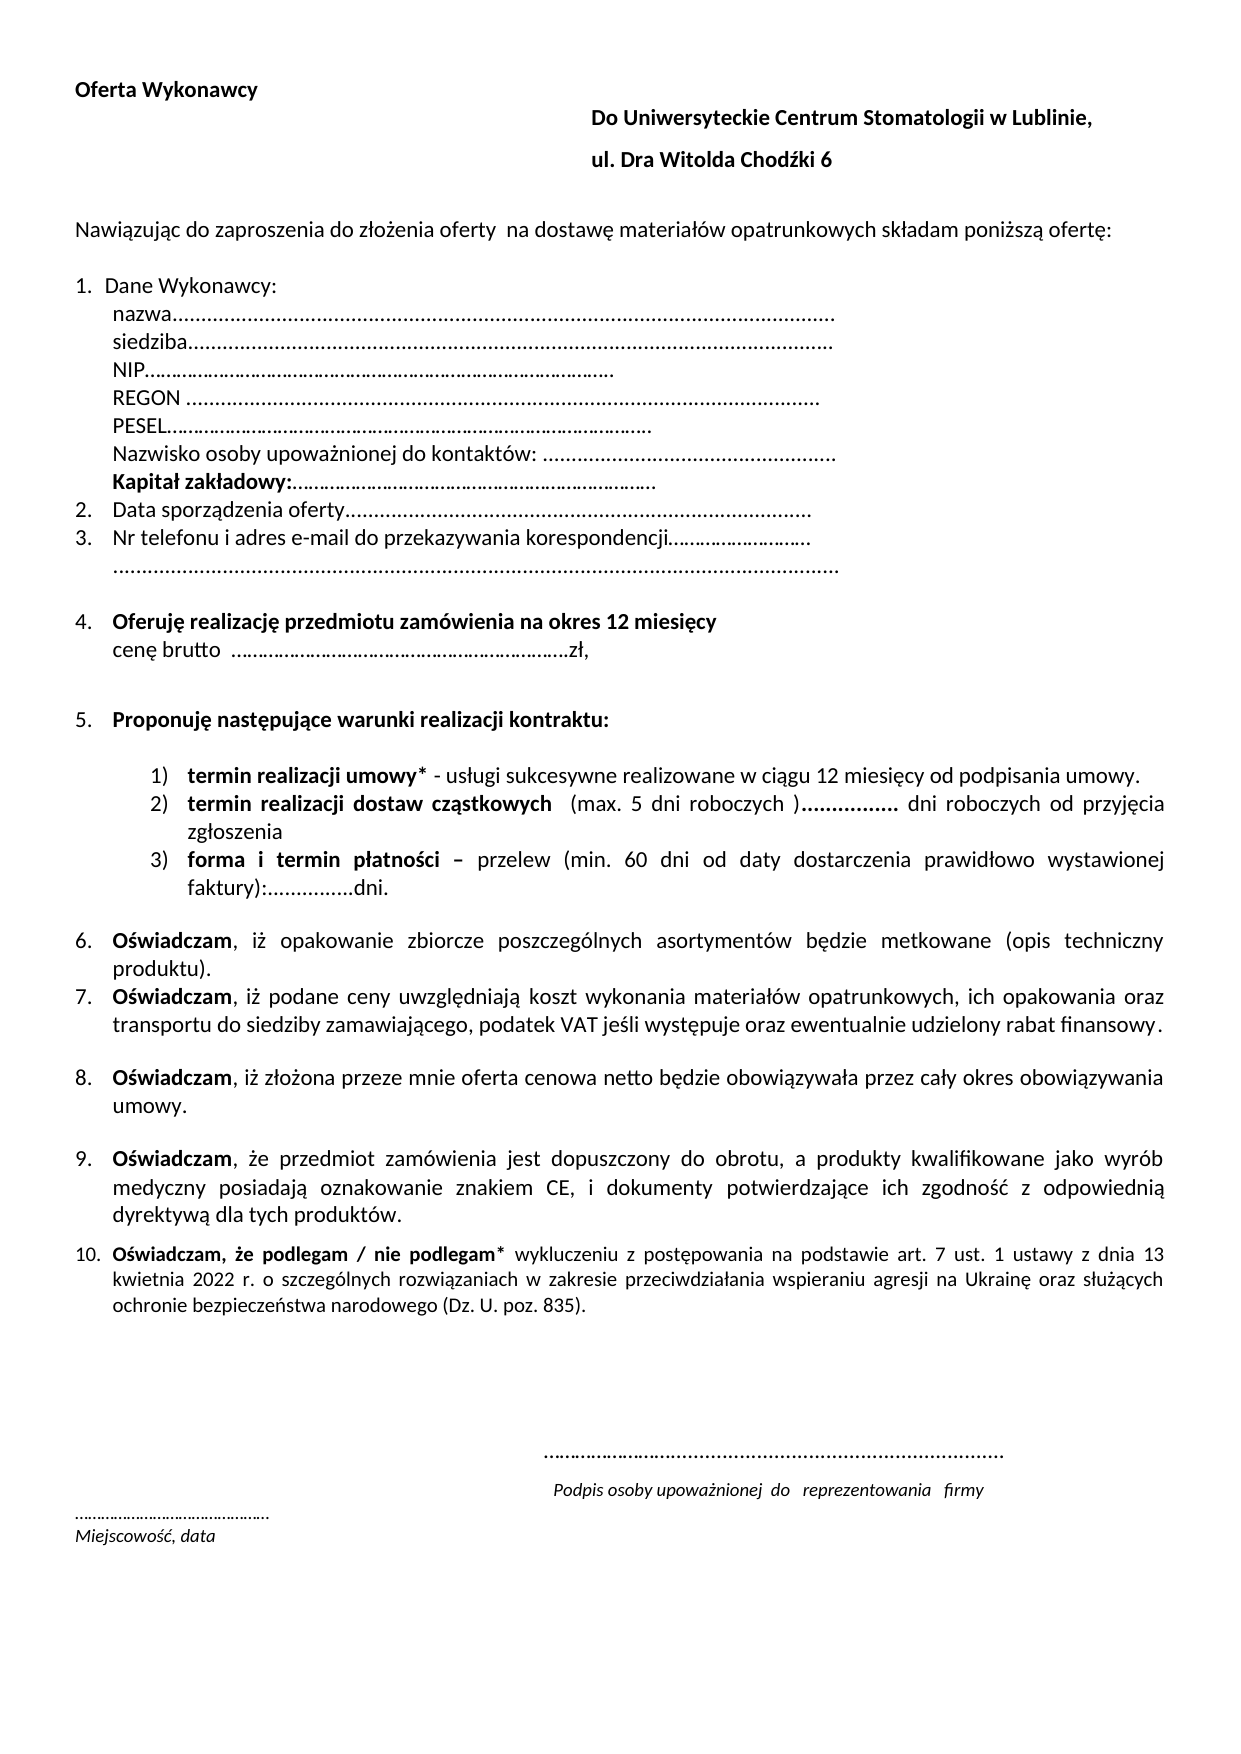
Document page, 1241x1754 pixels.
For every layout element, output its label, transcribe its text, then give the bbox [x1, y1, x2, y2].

list Kapitał zakładowy:…………………………………………………………… [112, 467, 1165, 495]
list .............................................................................................................................. [112, 551, 1165, 579]
list termin realizacji dostaw cząstkowych (max. 5 dni roboczych )................ dni roboczych od przyjęcia zgłoszenia [150, 789, 1165, 845]
list termin realizacji umowy* - usługi sukcesywne realizowane w ciągu 12 miesięcy od podpisania umowy. [150, 761, 1165, 789]
text Do Uniwersyteckie Centrum Stomatologii w Lublinie, [591, 103, 1165, 131]
list Dane Wykonawcy: [75, 271, 1165, 299]
list Oświadczam, iż opakowanie zbiorcze poszczególnych asortymentów będzie metkowane (opis techniczny produktu). [75, 926, 1165, 982]
list Oświadczam, iż złożona przeze mnie oferta cenowa netto będzie obowiązywała przez cały okres obowiązywania umowy. [75, 1063, 1165, 1119]
text Oferta Wykonawcy [75, 75, 1165, 103]
text Miejscowość, data [75, 1524, 1165, 1547]
list PESEL……………………………………………………………………………….. [112, 411, 1165, 439]
list NIP…………………………………………………………………………….. [112, 355, 1165, 383]
text ul. Dra Witolda Chodźki 6 [591, 145, 1165, 173]
text Podpis osoby upoważnionej do reprezentowania firmy [370, 1478, 1165, 1501]
text Nawiązując do zaproszenia do złożenia oferty na dostawę materiałów opatrunkowych składam poniższą ofertę: [75, 215, 1165, 243]
list Nazwisko osoby upoważnionej do kontaktów: ................................................... [112, 439, 1165, 467]
list REGON .............................................................................................................. [112, 383, 1165, 411]
list Oświadczam, że przedmiot zamówienia jest dopuszczony do obrotu, a produkty kwalifikowane jako wyrób medyczny posiadają oznakowanie znakiem CE, i dokumenty potwierdzające ich zgodność z odpowiednią dyrektywą dla tych produktów. [75, 1144, 1165, 1229]
list Oświadczam, że podlegam / nie podlegam* wykluczeniu z postępowania na podstawie art. 7 ust. 1 ustawy z dnia 13 kwietnia 2022 r. o szczególnych rozwiązaniach w zakresie przeciwdziałania wspieraniu agresji na Ukrainę oraz służących ochronie bezpieczeństwa narodowego (Dz. U. poz. 835). [75, 1241, 1165, 1317]
list Oferuję realizację przedmiotu zamówienia na okres 12 miesięcy [75, 607, 1165, 635]
text …………………….......................................................... [75, 1436, 1165, 1464]
list nazwa................................................................................................................... [112, 299, 1165, 327]
list siedziba................................................................................................................ [112, 327, 1165, 355]
list Data sporządzenia oferty................................................................................. [75, 495, 1165, 523]
list forma i termin płatności – przelew (min. 60 dni od daty dostarczenia prawidłowo wystawionej faktury):...............dni. [150, 845, 1165, 901]
text cenę brutto ……………………………………………………….zł, [112, 635, 1165, 663]
list Nr telefonu i adres e-mail do przekazywania korespondencji……………………… [75, 523, 1165, 551]
list Proponuję następujące warunki realizacji kontraktu: [75, 705, 1165, 733]
text ……………………………………… [75, 1501, 1165, 1524]
list Oświadczam, iż podane ceny uwzględniają koszt wykonania materiałów opatrunkowych, ich opakowania oraz transportu do siedziby zamawiającego, podatek VAT jeśli występuje oraz ewentualnie udzielony rabat finansowy. [75, 982, 1165, 1038]
